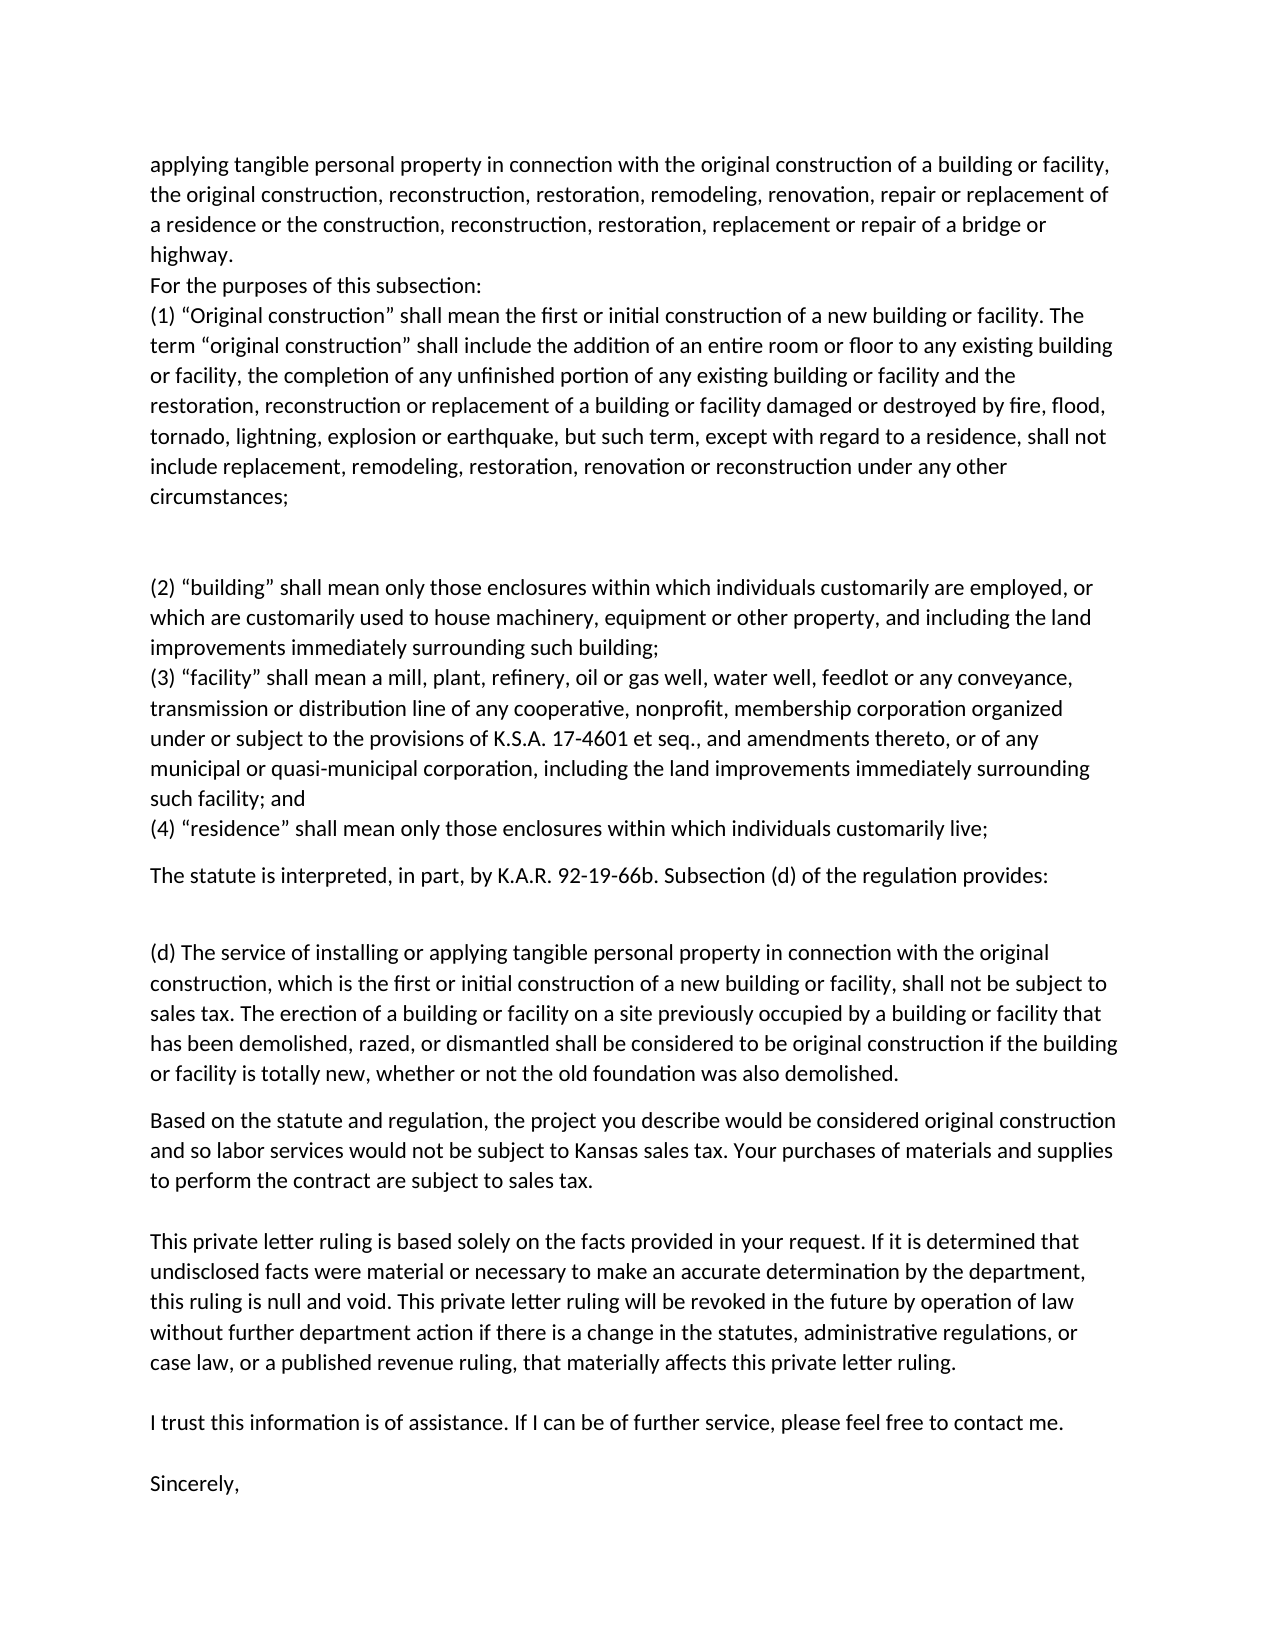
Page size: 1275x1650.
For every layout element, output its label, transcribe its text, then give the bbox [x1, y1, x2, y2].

text (d) The service of installing or applying tangible personal property in connection with the original construction, which is the first or initial construction of a new building or facility, shall not be subject to sales tax. The erection of a building or facility on a site previously occupied by a building or facility that has been demolished, razed, or dismantled shall be considered to be original construction if the building or facility is totally new, whether or not the old foundation was also demolished. [150, 938, 1125, 1087]
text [150, 1106, 1125, 1497]
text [150, 150, 1125, 843]
text The statute is interpreted, in part, by K.A.R. 92-19-66b. Subsection (d) of the regulation provides: [150, 861, 1125, 920]
